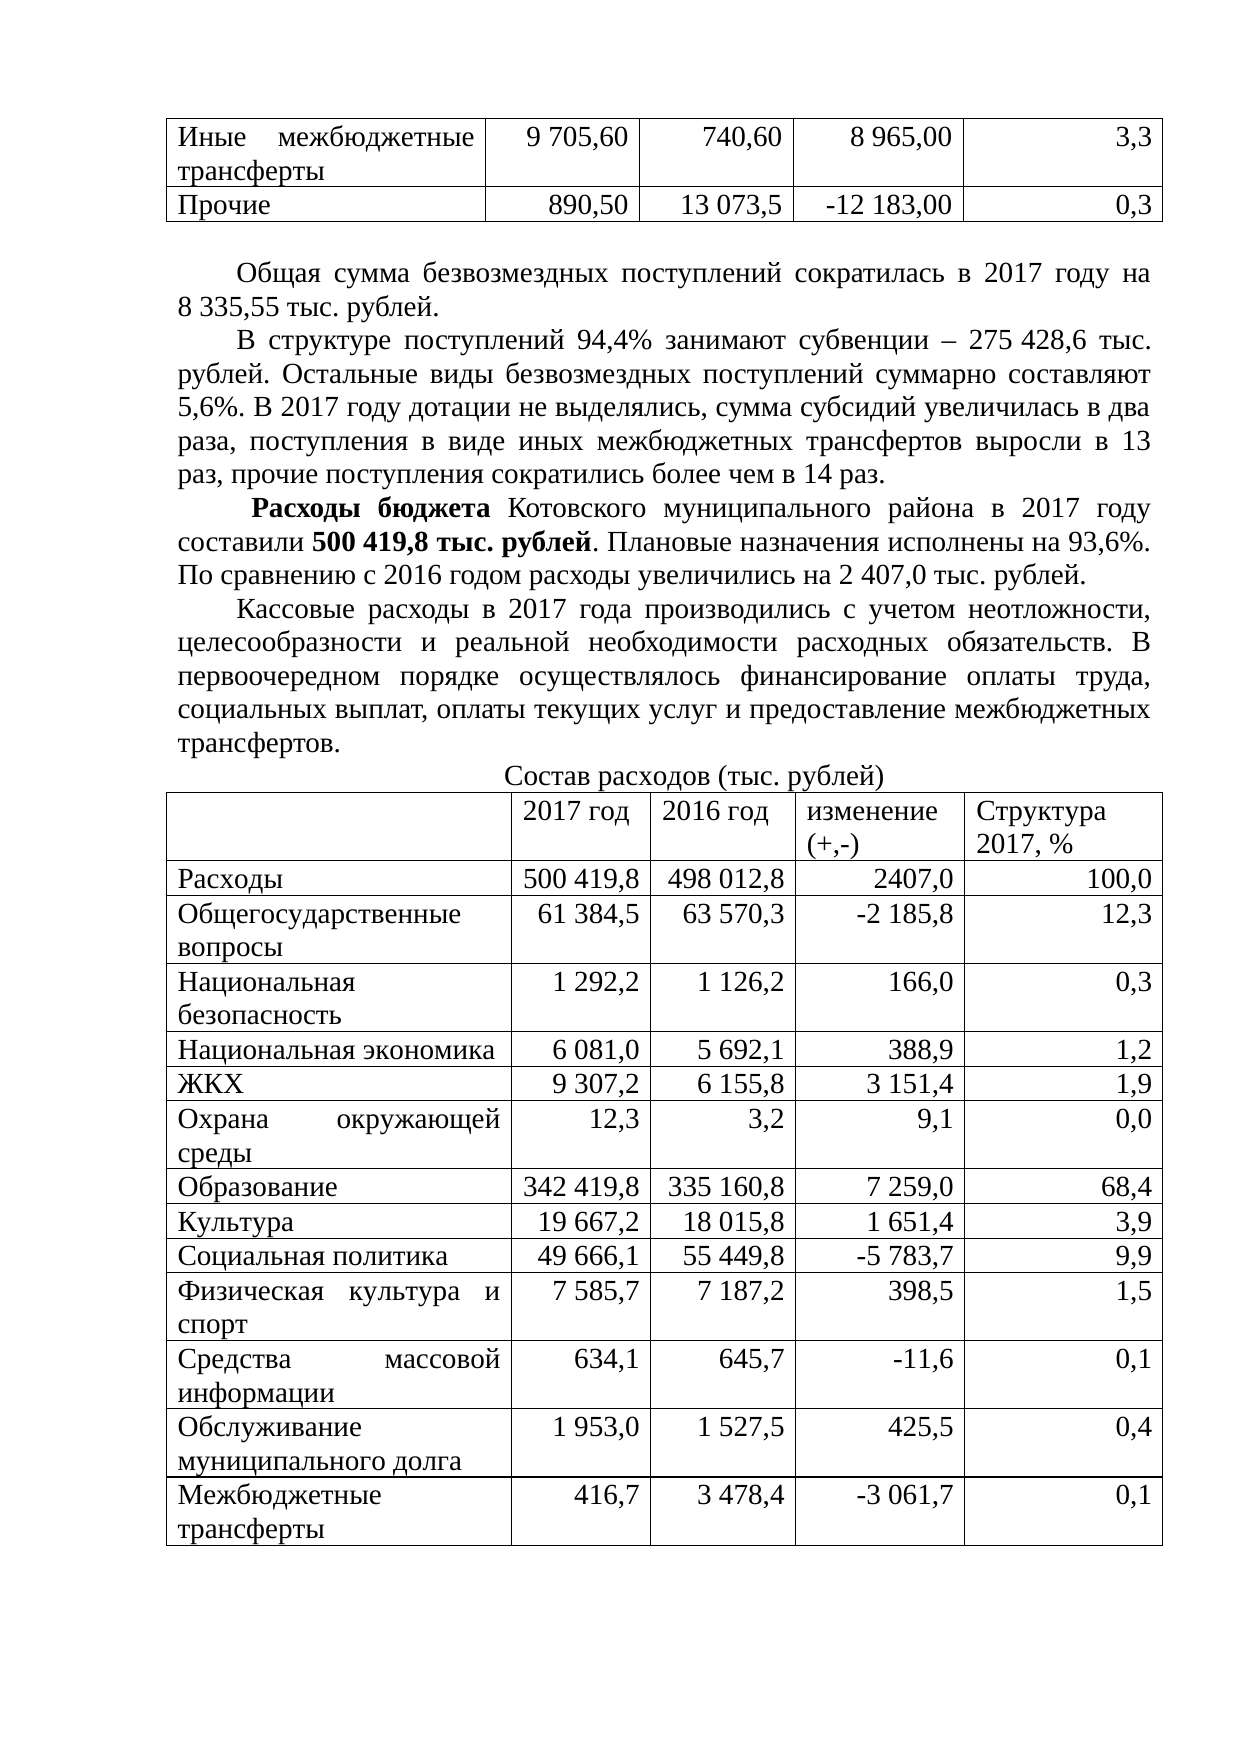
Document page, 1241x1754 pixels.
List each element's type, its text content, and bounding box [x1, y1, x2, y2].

table_cell 9,9 [965, 1239, 1162, 1272]
table_cell 8 965,00 [794, 119, 963, 186]
table_cell 100,0 [965, 861, 1162, 895]
table_cell Расходы [167, 861, 511, 895]
table_cell 342 419,8 [512, 1169, 650, 1203]
table_cell 1,2 [965, 1032, 1162, 1066]
table_cell -11,6 [796, 1341, 964, 1408]
table_cell 0,0 [965, 1101, 1162, 1168]
table_cell Социальная политика [167, 1239, 511, 1272]
table_cell 425,5 [796, 1409, 964, 1476]
table_cell 1,5 [965, 1273, 1162, 1340]
table_cell 19 667,2 [512, 1204, 650, 1237]
table_cell 7 259,0 [796, 1169, 964, 1203]
table_cell Образование [167, 1169, 511, 1203]
table_cell 1 953,0 [512, 1409, 650, 1476]
table_header 2017 год [512, 793, 650, 860]
table_cell 645,7 [651, 1341, 795, 1408]
table_cell Средства массовой информации [167, 1341, 511, 1408]
table_header изменение (+,-) [796, 793, 964, 860]
table_cell Охрана окружающей среды [167, 1101, 511, 1168]
table_cell 416,7 [512, 1478, 650, 1544]
table_cell 0,1 [965, 1478, 1162, 1544]
table_cell 63 570,3 [651, 896, 795, 963]
table_cell -2 185,8 [796, 896, 964, 963]
table_cell Общегосударственные вопросы [167, 896, 511, 963]
table_cell 49 666,1 [512, 1239, 650, 1272]
table_cell 6 155,8 [651, 1067, 795, 1100]
table_cell 500 419,8 [512, 861, 650, 895]
table_cell 12,3 [965, 896, 1162, 963]
table_cell 18 015,8 [651, 1204, 795, 1237]
table_cell 9 705,60 [486, 119, 639, 186]
table_cell 398,5 [796, 1273, 964, 1340]
table_cell Национальная безопасность [167, 964, 511, 1031]
table_cell 1 527,5 [651, 1409, 795, 1476]
table_header [167, 793, 511, 860]
table_cell 3,2 [651, 1101, 795, 1168]
table_cell 0,1 [965, 1341, 1162, 1408]
table_cell 55 449,8 [651, 1239, 795, 1272]
table_cell 634,1 [512, 1341, 650, 1408]
table_cell 335 160,8 [651, 1169, 795, 1203]
table_cell 388,9 [796, 1032, 964, 1066]
table_cell ЖКХ [167, 1067, 511, 1100]
table_cell -5 783,7 [796, 1239, 964, 1272]
table_cell 9,1 [796, 1101, 964, 1168]
table_cell 498 012,8 [651, 861, 795, 895]
table_cell 3,9 [965, 1204, 1162, 1237]
title В структуре поступлений 94,4% занимают субвенции – 275 428,6 тыс. рублей. Остальные виды безвозмездных поступлений суммарно составляют 5,6%. В 2017 году дотации не выделялись, сумма субсидий увеличилась в два раза, поступления в виде иных межбюджетных трансфертов выросли в 13 раз, прочие поступления сократились более чем в 14 раз. [177, 322, 1152, 490]
table_cell 9 307,2 [512, 1067, 650, 1100]
table_cell 0,3 [965, 964, 1162, 1031]
table_cell Прочие [167, 187, 485, 221]
table_cell 3 478,4 [651, 1478, 795, 1544]
table_cell 68,4 [965, 1169, 1162, 1203]
table_cell 13 073,5 [640, 187, 793, 221]
table_cell 1 292,2 [512, 964, 650, 1031]
table_cell Межбюджетные трансферты [167, 1478, 511, 1544]
table_cell Культура [167, 1204, 511, 1237]
table_cell 5 692,1 [651, 1032, 795, 1066]
table_cell -12 183,00 [794, 187, 963, 221]
table_cell 2407,0 [796, 861, 964, 895]
table_cell 61 384,5 [512, 896, 650, 963]
table_cell Физическая культура и спорт [167, 1273, 511, 1340]
table_cell 1 651,4 [796, 1204, 964, 1237]
table_cell Обслуживание муниципального долга [167, 1409, 511, 1476]
text Кассовые расходы в 2017 года производились с учетом неотложности, целесообразности и реальной необходимости расходных обязательств. В первоочередном порядке осуществлялось финансирование оплаты труда, социальных выплат, оплаты текущих услуг и предоставление межбюджетных трансфертов. [177, 591, 1152, 758]
table_cell 12,3 [512, 1101, 650, 1168]
table_header 2016 год [651, 793, 795, 860]
table_header Структура 2017, % [965, 793, 1162, 860]
table_cell 0,4 [965, 1409, 1162, 1476]
table_cell Иные межбюджетные трансферты [167, 119, 485, 186]
text Расходы бюджета Котовского муниципального района в 2017 году составили 500 419,8 тыс. рублей. Плановые назначения исполнены на 93,6%. По сравнению с 2016 годом расходы увеличились на 2 407,0 тыс. рублей. [177, 490, 1152, 591]
table_cell 166,0 [796, 964, 964, 1031]
table_cell 0,3 [964, 187, 1162, 221]
table_cell 7 187,2 [651, 1273, 795, 1340]
table_cell 6 081,0 [512, 1032, 650, 1066]
title Общая сумма безвозмездных поступлений сократилась в 2017 году на 8 335,55 тыс. рублей. [177, 255, 1152, 322]
table_cell -3 061,7 [796, 1478, 964, 1544]
text Состав расходов (тыс. рублей) [177, 758, 1152, 792]
table_cell 7 585,7 [512, 1273, 650, 1340]
table_cell 740,60 [640, 119, 793, 186]
table_cell 3 151,4 [796, 1067, 964, 1100]
table_cell 890,50 [486, 187, 639, 221]
table_cell Национальная экономика [167, 1032, 511, 1066]
table_cell 1,9 [965, 1067, 1162, 1100]
table_cell 3,3 [964, 119, 1162, 186]
table_cell 1 126,2 [651, 964, 795, 1031]
